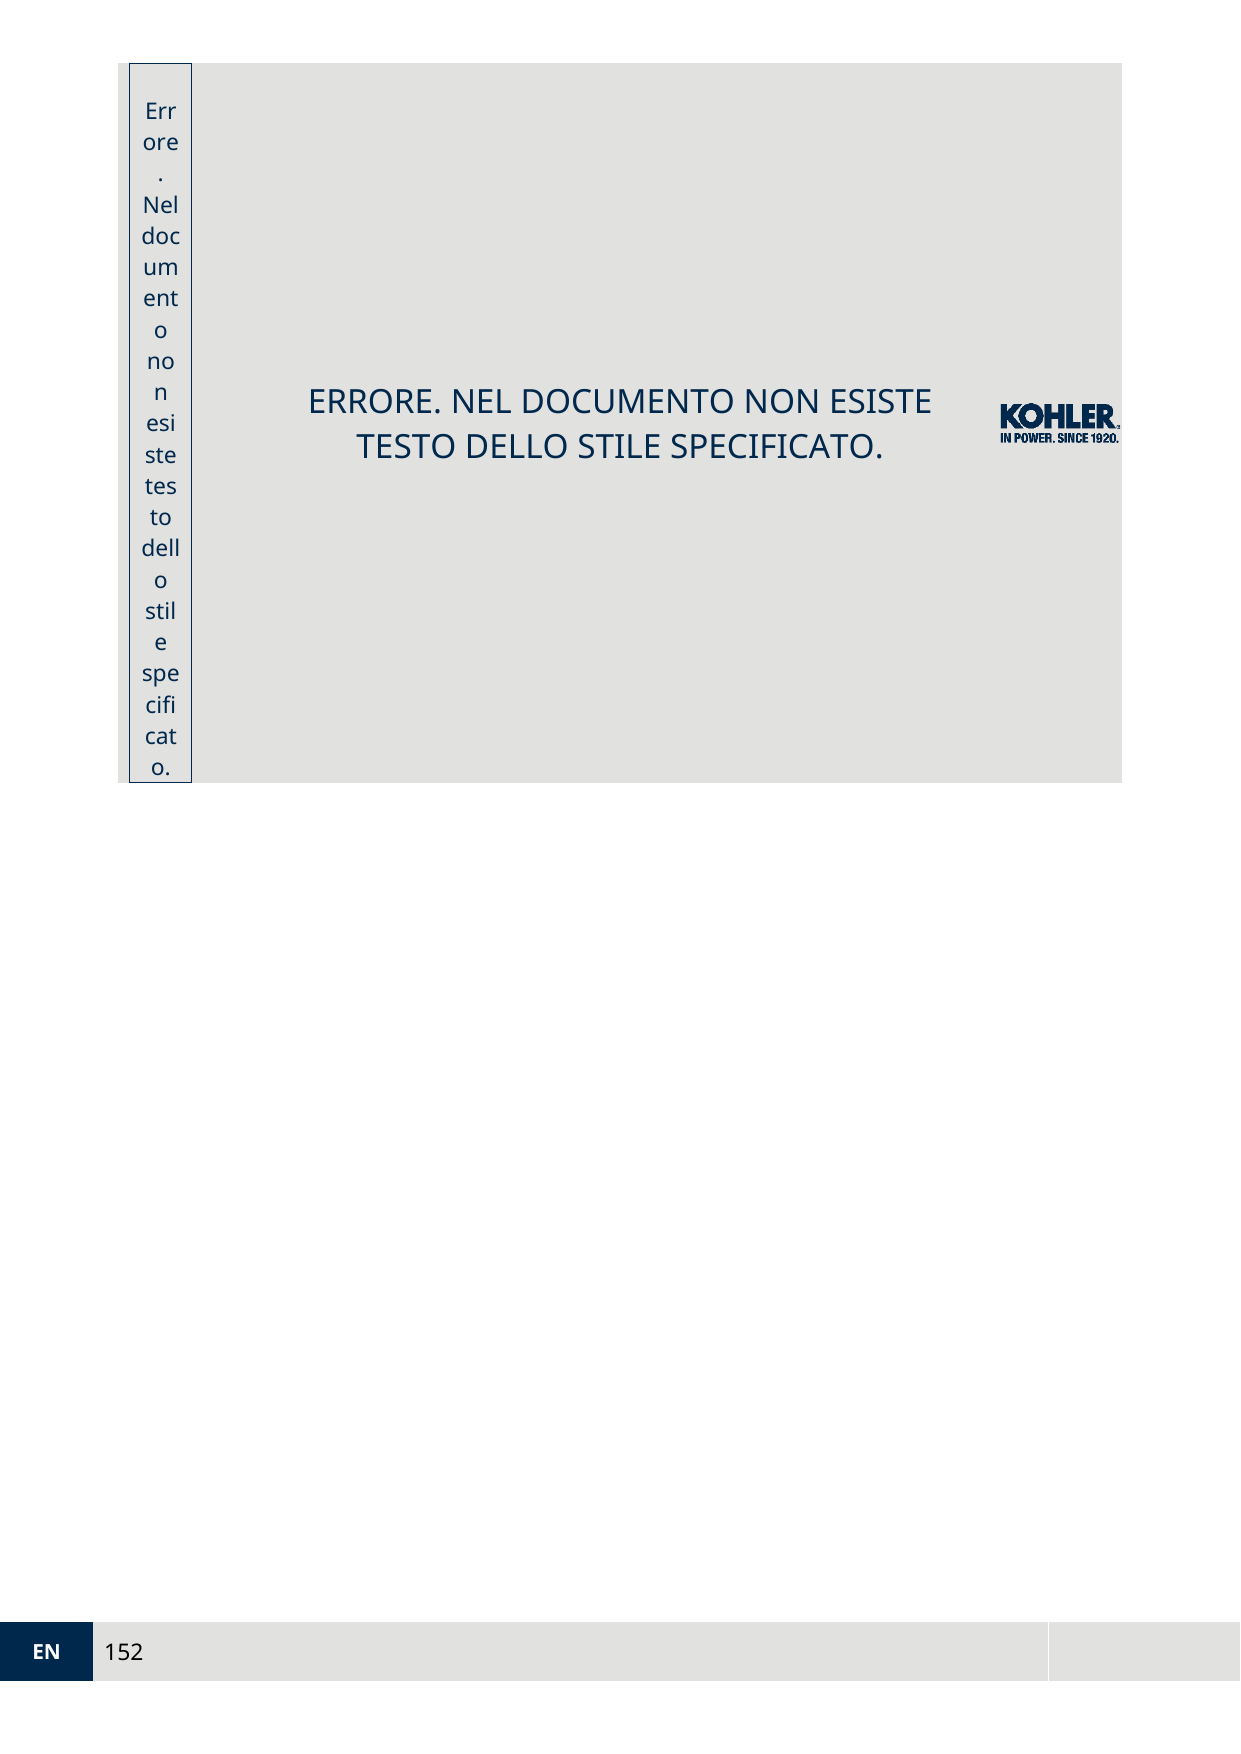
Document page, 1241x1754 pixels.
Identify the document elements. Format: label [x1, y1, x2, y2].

picture [1000, 403, 1121, 443]
